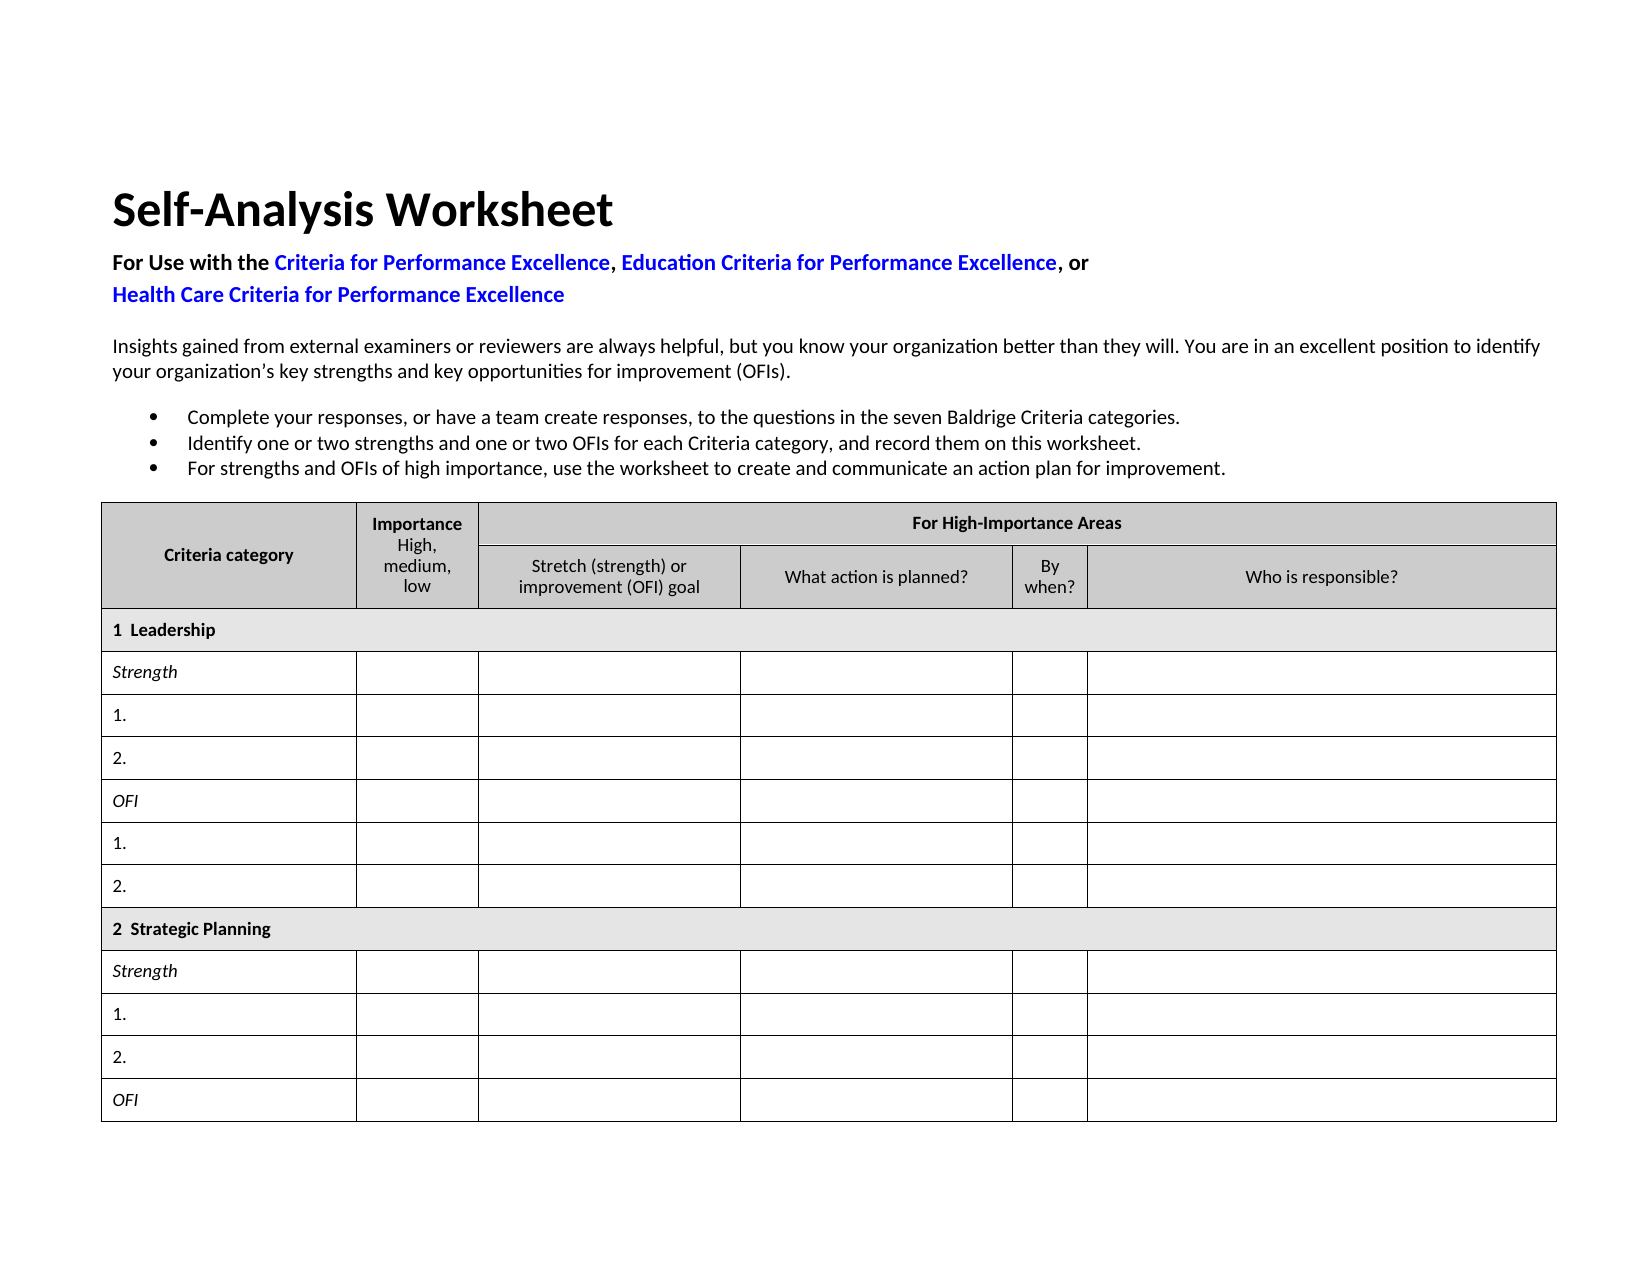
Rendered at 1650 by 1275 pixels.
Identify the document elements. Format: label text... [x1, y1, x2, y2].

table_cell [479, 737, 740, 779]
table_cell [1088, 737, 1556, 779]
table_cell [1088, 1079, 1556, 1121]
table_cell [357, 1079, 478, 1121]
list Identify one or two strengths and one or two OFIs for each Criteria category, and record them on this worksheet. [150, 430, 1575, 456]
table_cell [1088, 695, 1556, 736]
table_header For High-Importance Areas [479, 503, 1556, 544]
table_cell [1088, 780, 1556, 822]
table_cell [1013, 1079, 1087, 1121]
list For strengths and OFIs of high importance, use the worksheet to create and communicate an action plan for improvement. [150, 456, 1575, 481]
table_cell 2. [102, 865, 356, 907]
table_cell [1088, 951, 1556, 992]
table_cell Who is responsible? [1088, 546, 1556, 608]
table_cell [357, 737, 478, 779]
table_cell [479, 695, 740, 736]
table_cell [479, 951, 740, 992]
table_cell [741, 1079, 1012, 1121]
table_cell [1013, 951, 1087, 992]
table_cell [741, 1036, 1012, 1078]
table_cell By when? [1013, 546, 1087, 608]
table_cell [479, 823, 740, 864]
table_cell [479, 652, 740, 693]
table_cell [1013, 823, 1087, 864]
table_cell [1013, 737, 1087, 779]
table_cell [741, 737, 1012, 779]
table_cell [357, 865, 478, 907]
table_cell [741, 865, 1012, 907]
table_cell OFI [102, 1079, 356, 1121]
table_cell [1088, 1036, 1556, 1078]
text For Use with the Criteria for Performance Excellence, Education Criteria for Performance Excellence, or Health Care Criteria for Performance Excellence [112, 248, 1575, 308]
table_cell 1 Leadership [102, 609, 1556, 651]
table_cell [357, 652, 478, 693]
table_cell [479, 865, 740, 907]
table_cell [479, 1036, 740, 1078]
table_cell 1. [102, 695, 356, 736]
table_cell [741, 823, 1012, 864]
text Insights gained from external examiners or reviewers are always helpful, but you know your organization better than they will. You are in an excellent position to identify your organization’s key strengths and key opportunities for improvement (OFIs). [112, 333, 1575, 384]
table_cell [1013, 695, 1087, 736]
table_cell Strength [102, 951, 356, 992]
table_cell [1088, 994, 1556, 1035]
table_header Importance High, medium, low [357, 503, 478, 608]
table_cell [1013, 865, 1087, 907]
table_cell 1. [102, 823, 356, 864]
table_cell 2 Strategic Planning [102, 908, 1556, 950]
table_cell 1. [102, 994, 356, 1035]
table_cell [741, 695, 1012, 736]
table_cell Stretch (strength) or improvement (OFI) goal [479, 546, 740, 608]
table_cell [357, 695, 478, 736]
table_header Criteria category [102, 503, 356, 608]
table_cell [479, 780, 740, 822]
table_cell [357, 1036, 478, 1078]
table_cell [741, 780, 1012, 822]
table_cell [357, 994, 478, 1035]
table_cell [1013, 1036, 1087, 1078]
table_cell 2. [102, 737, 356, 779]
table_cell [741, 652, 1012, 693]
table_cell What action is planned? [741, 546, 1012, 608]
table_cell [1088, 652, 1556, 693]
table_cell [357, 780, 478, 822]
subtitle Self-Analysis Worksheet [112, 178, 1575, 239]
table_cell [1088, 823, 1556, 864]
table_cell [357, 823, 478, 864]
table_cell 2. [102, 1036, 356, 1078]
table_cell [741, 951, 1012, 992]
list Complete your responses, or have a team create responses, to the questions in the seven Baldrige Criteria categories. [150, 405, 1575, 430]
table_cell [1088, 865, 1556, 907]
table_cell [1013, 780, 1087, 822]
table_cell [1013, 652, 1087, 693]
table_cell [1013, 994, 1087, 1035]
table_cell [479, 994, 740, 1035]
table_cell Strength [102, 652, 356, 693]
table_cell [357, 951, 478, 992]
table_cell [479, 1079, 740, 1121]
table_cell [741, 994, 1012, 1035]
table_cell OFI [102, 780, 356, 822]
